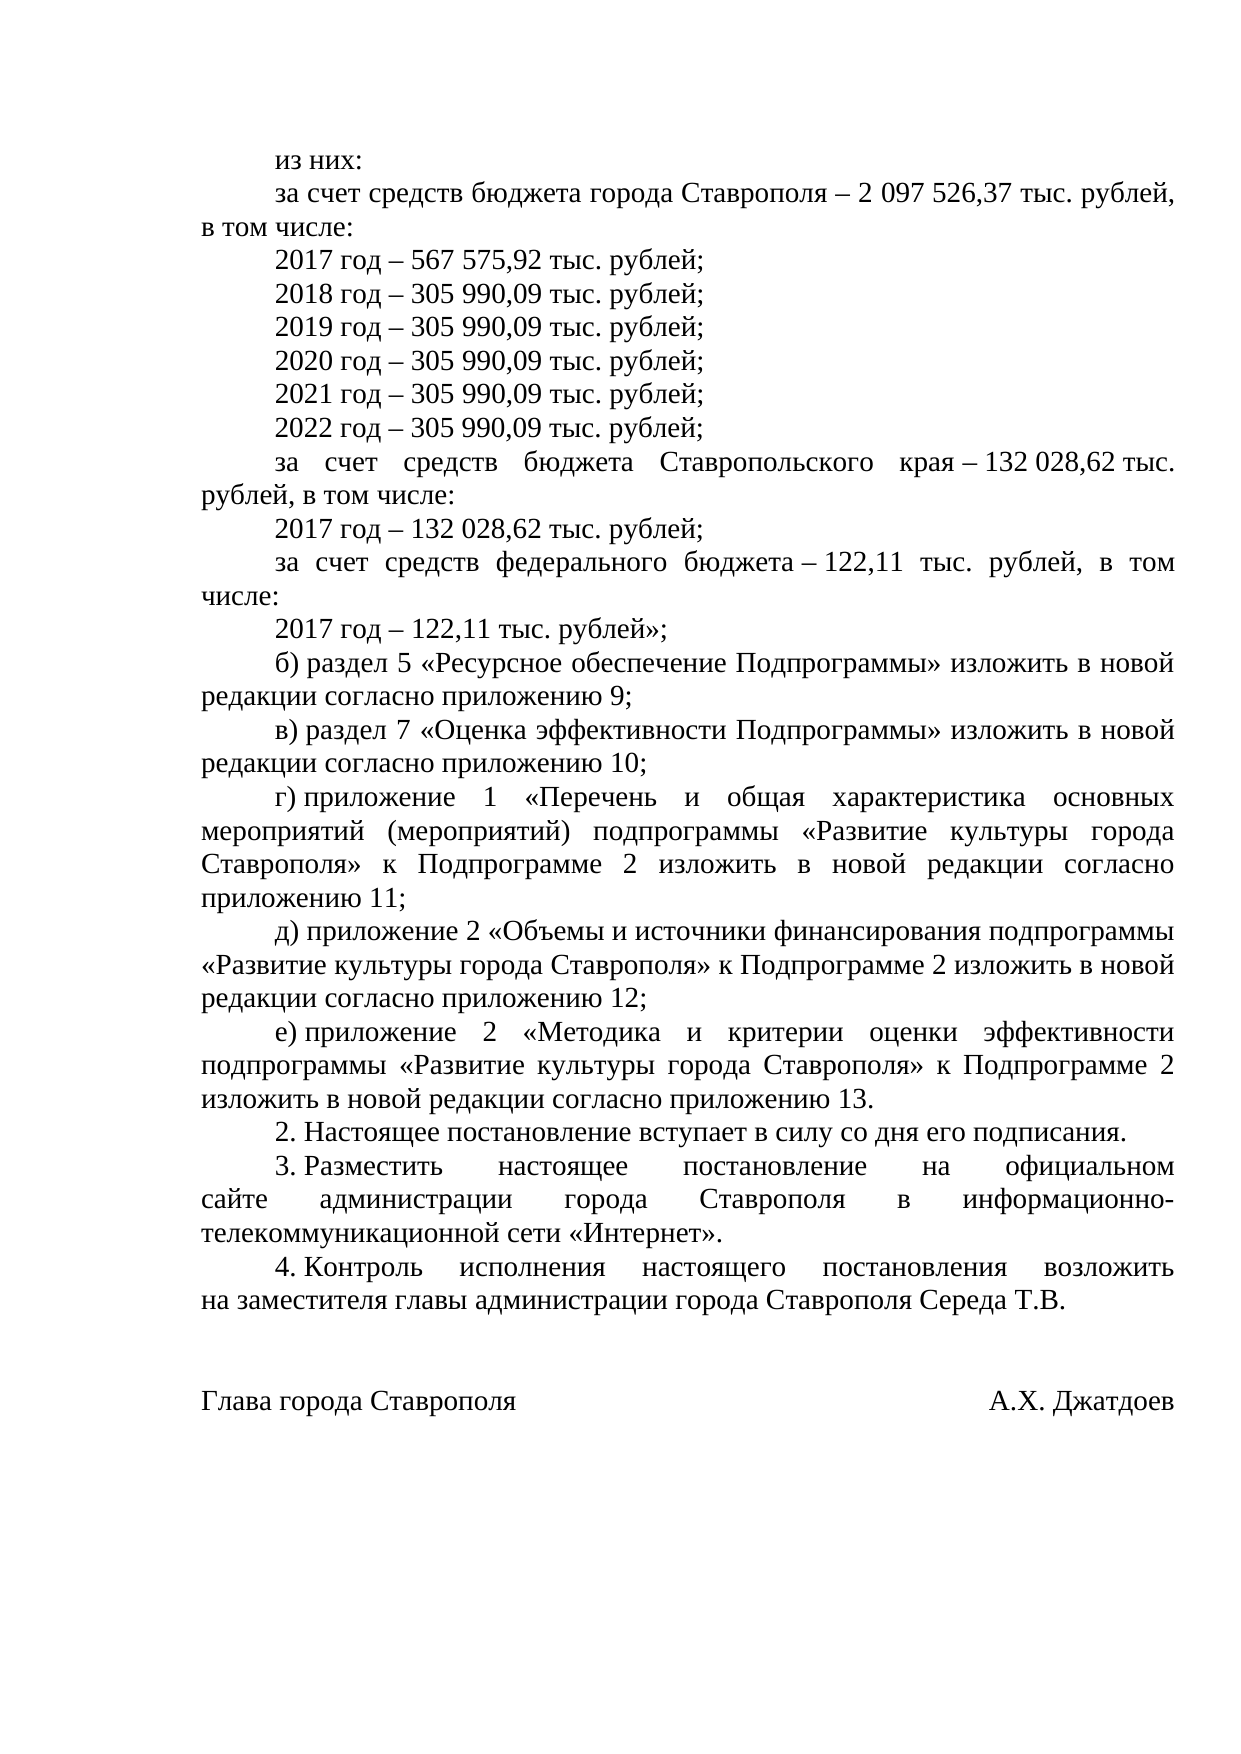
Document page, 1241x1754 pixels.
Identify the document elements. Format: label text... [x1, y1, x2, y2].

text в) раздел 7 «Оценка эффективности Подпрограммы» изложить в новой редакции согласно приложению 10; [201, 712, 1175, 779]
text за счет средств федерального бюджета – 122,11 тыс. рублей, в том числе: [201, 544, 1175, 611]
text 2021 год – 305 990,09 тыс. рублей; [201, 377, 1175, 410]
text из них: [201, 142, 1175, 175]
text 2020 год – 305 990,09 тыс. рублей; [201, 343, 1175, 377]
text 2018 год – 305 990,09 тыс. рублей; [201, 276, 1175, 309]
text Глава города Ставрополя А.Х. Джатдоев [201, 1391, 1059, 1416]
text д) приложение 2 «Объемы и источники финансирования подпрограммы «Развитие культуры города Ставрополя» к Подпрограмме 2 изложить в новой редакции согласно приложению 12; [201, 913, 1175, 1014]
text 2. Настоящее постановление вступает в силу со дня его подписания. [201, 1114, 1175, 1148]
text за счет средств бюджета города Ставрополя – 2 097 526,37 тыс. рублей, в том числе: [201, 175, 1175, 242]
text 2017 год – 567 575,92 тыс. рублей; [201, 242, 1175, 276]
text 2022 год – 305 990,09 тыс. рублей; [201, 410, 1175, 444]
text г) приложение 1 «Перечень и общая характеристика основных мероприятий (мероприятий) подпрограммы «Развитие культуры города Ставрополя» к Подпрограмме 2 изложить в новой редакции согласно приложению 11; [201, 779, 1175, 913]
text б) раздел 5 «Ресурсное обеспечение Подпрограммы» изложить в новой редакции согласно приложению 9; [201, 645, 1175, 712]
text 2017 год – 122,11 тыс. рублей»; [201, 611, 1175, 645]
text 2019 год – 305 990,09 тыс. рублей; [201, 309, 1175, 343]
text Глава города Ставрополя А.Х. Джатдоев [1069, 1391, 1175, 1416]
text е) приложение 2 «Методика и критерии оценки эффективности подпрограммы «Развитие культуры города Ставрополя» к Подпрограмме 2 изложить в новой редакции согласно приложению 13. [201, 1014, 1175, 1114]
text 2017 год – 132 028,62 тыс. рублей; [201, 511, 1175, 544]
text за счет средств бюджета Ставропольского края – 132 028,62 тыс. рублей, в том числе: [201, 444, 1175, 511]
text 4. Контроль исполнения настоящего постановления возложить на заместителя главы администрации города Ставрополя Середа Т.В. [201, 1249, 1175, 1316]
text 3. Разместить настоящее постановление на официальном сайте администрации города Ставрополя в информационно-телекоммуникационной сети «Интернет». [201, 1148, 1175, 1249]
